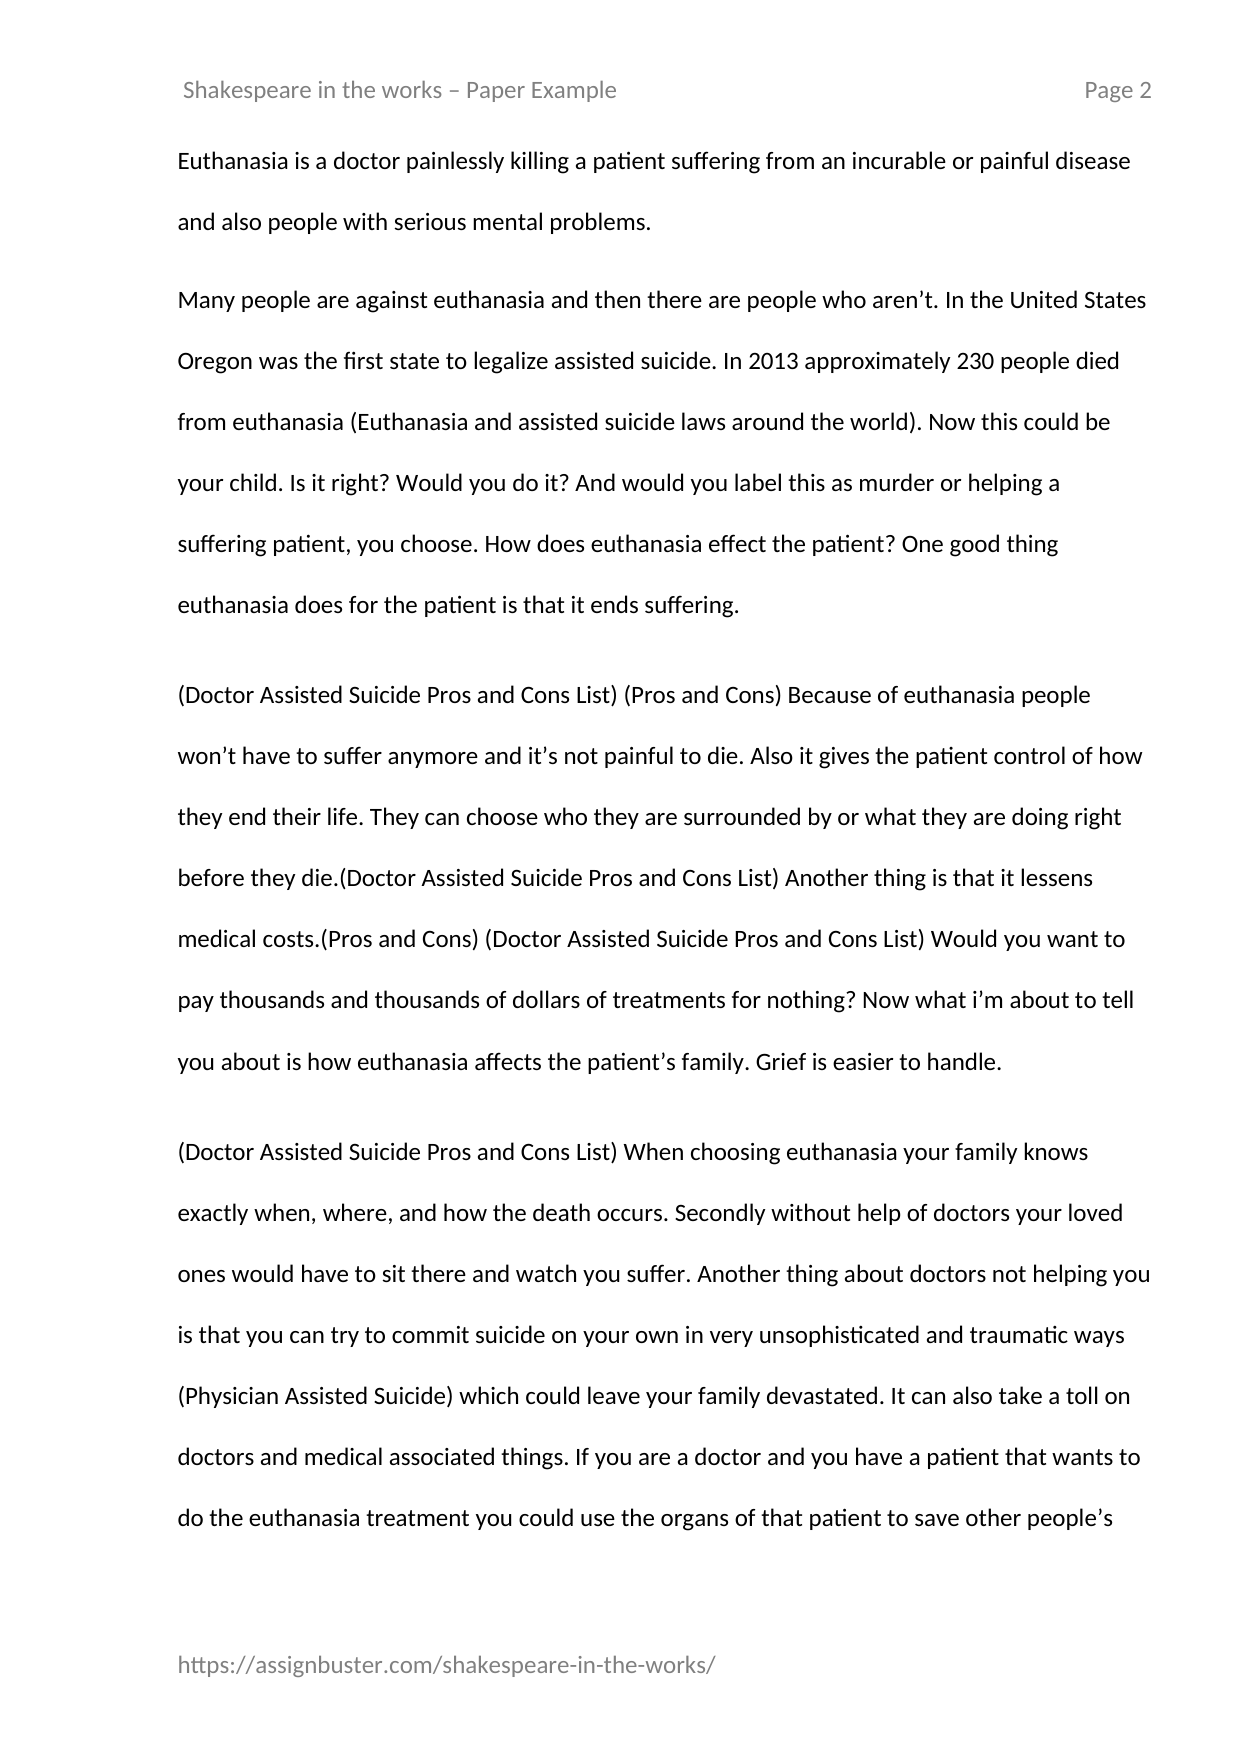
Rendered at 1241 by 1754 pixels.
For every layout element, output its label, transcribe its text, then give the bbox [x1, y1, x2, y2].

text Euthanasia is a doctor painlessly killing a patient suffering from an incurable or painful disease and also people with serious mental problems. [177, 145, 1152, 237]
text (Doctor Assisted Suicide Pros and Cons List) (Pros and Cons) Because of euthanasia people won’t have to suffer anymore and it’s not painful to die. Also it gives the patient control of how they end their life. They can choose who they are surrounded by or what they are doing right before they die.(Doctor Assisted Suicide Pros and Cons List) Another thing is that it lessens medical costs.(Pros and Cons) (Doctor Assisted Suicide Pros and Cons List) Would you want to pay thousands and thousands of dollars of treatments for nothing? Now what i’m about to tell you about is how euthanasia affects the patient’s family. Grief is easier to handle. [177, 679, 1152, 1076]
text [177, 1136, 1152, 1533]
text Many people are against euthanasia and then there are people who aren’t. In the United States Oregon was the first state to legalize assisted suicide. In 2013 approximately 230 people died from euthanasia (Euthanasia and assisted suicide laws around the world). Now this could be your child. Is it right? Would you do it? And would you label this as murder or helping a suffering patient, you choose. How does euthanasia effect the patient? One good thing euthanasia does for the patient is that it ends suffering. [177, 284, 1152, 619]
